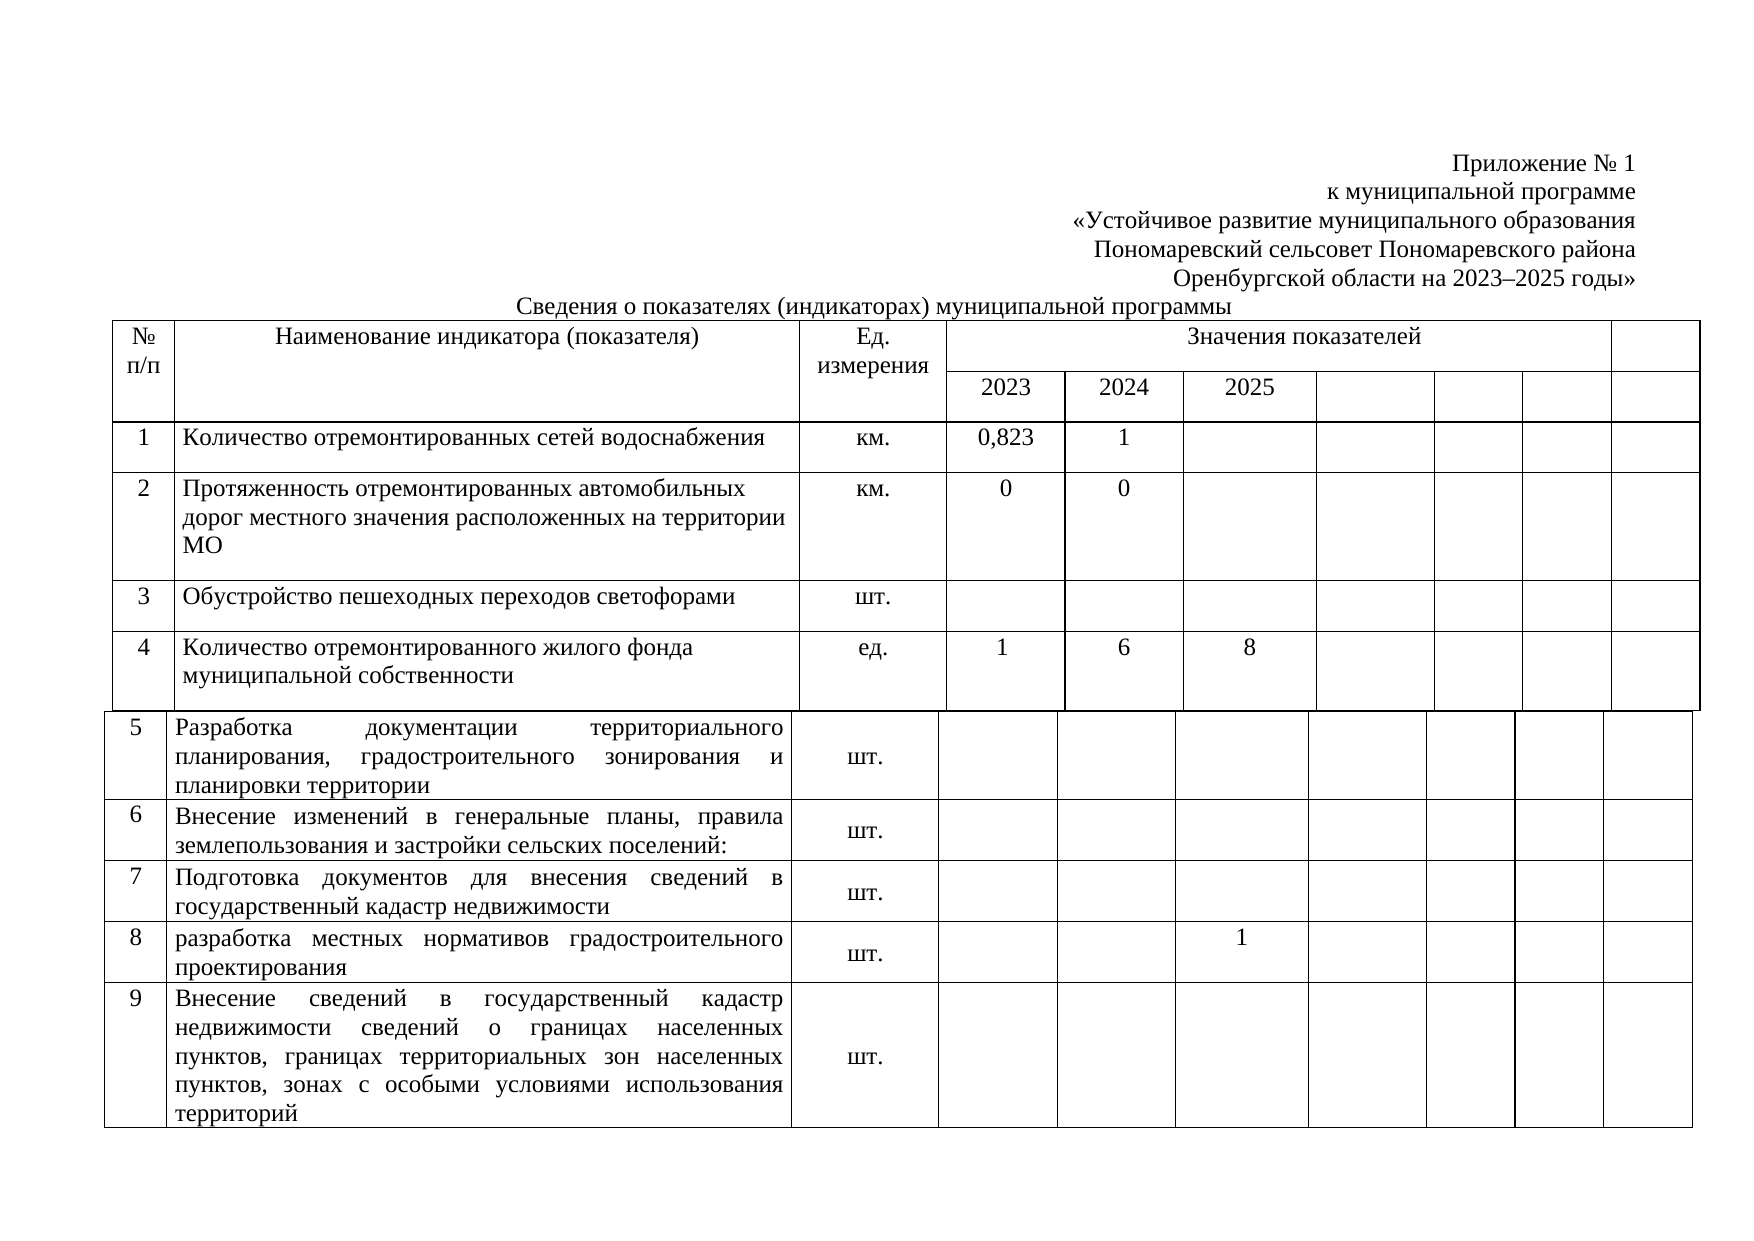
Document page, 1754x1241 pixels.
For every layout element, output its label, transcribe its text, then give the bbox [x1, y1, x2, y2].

table_cell 1 [1066, 423, 1183, 472]
table_cell [1604, 922, 1692, 982]
table_cell [1184, 423, 1316, 472]
table_cell [1309, 800, 1426, 860]
table_cell [1066, 581, 1183, 631]
table_header [1604, 712, 1692, 798]
table_cell [1612, 423, 1699, 472]
table_cell шт. [792, 800, 938, 860]
table_cell [1176, 861, 1308, 921]
table_cell Количество отремонтированного жилого фонда муниципальной собственности [175, 632, 799, 710]
table_header шт. [792, 712, 938, 798]
table_cell [1176, 983, 1308, 1127]
table_cell [1612, 473, 1699, 580]
text «Устойчивое развитие муниципального образования [998, 205, 1636, 234]
table_cell 1 [1176, 922, 1308, 982]
table_header [1176, 712, 1308, 798]
table_cell км. [800, 473, 946, 580]
table_cell Подготовка документов для внесения сведений в государственный кадастр недвижимости [167, 861, 791, 921]
table_cell [1427, 983, 1514, 1127]
table_header [939, 712, 1057, 798]
text Оренбургской области на 2023–2025 годы» [998, 263, 1636, 291]
table_cell 2024 [1066, 372, 1183, 421]
table_cell 6 [1066, 632, 1183, 710]
table_cell [1612, 632, 1699, 710]
table_cell км. [800, 423, 946, 472]
table_cell 0 [1066, 473, 1183, 580]
table_cell [1427, 800, 1514, 860]
table_cell [1058, 800, 1175, 860]
table_cell [1435, 473, 1522, 580]
table_cell [947, 581, 1064, 631]
table_cell [1176, 800, 1308, 860]
table_cell шт. [792, 861, 938, 921]
text Приложение № 1 [998, 148, 1636, 176]
table_cell [1309, 861, 1426, 921]
table_cell 0,823 [947, 423, 1064, 472]
table_cell 1 [947, 632, 1064, 710]
table_cell Количество отремонтированных сетей водоснабжения [175, 423, 799, 472]
table_cell [939, 983, 1057, 1127]
table_cell [1523, 581, 1611, 631]
table_header Значения показателей [947, 321, 1611, 371]
table_cell [1435, 423, 1522, 472]
table_cell 1 [113, 423, 174, 472]
table_cell [1317, 372, 1434, 421]
table_header Наименование индикатора (показателя) [175, 321, 799, 421]
table_cell 3 [113, 581, 174, 631]
table_header № п/п [113, 321, 174, 421]
table_cell [1184, 473, 1316, 580]
table_cell 7 [105, 861, 166, 921]
table_cell 2025 [1184, 372, 1316, 421]
table_cell [1612, 581, 1699, 631]
table_cell 9 [105, 983, 166, 1127]
table_cell [1523, 632, 1611, 710]
table_cell [1612, 372, 1699, 421]
table_cell разработка местных нормативов градостроительного проектирования [167, 922, 791, 982]
table_cell [1058, 922, 1175, 982]
table_cell шт. [792, 922, 938, 982]
table_cell 0 [947, 473, 1064, 580]
table_header [1427, 712, 1514, 798]
table_cell 2 [113, 473, 174, 580]
table_cell 8 [1184, 632, 1316, 710]
table_cell [939, 861, 1057, 921]
table_cell [1058, 861, 1175, 921]
table_cell [1516, 922, 1603, 982]
table_cell [1184, 581, 1316, 631]
table_cell [1435, 372, 1522, 421]
table_cell [1604, 861, 1692, 921]
table_cell [1435, 581, 1522, 631]
table_cell ед. [800, 632, 946, 710]
table_header [1516, 712, 1603, 798]
table_cell 8 [105, 922, 166, 982]
text Пономаревский сельсовет Пономаревского района [998, 234, 1636, 263]
table_cell шт. [792, 983, 938, 1127]
table_cell [1435, 632, 1522, 710]
table_cell [1523, 473, 1611, 580]
text к муниципальной программе [998, 176, 1636, 205]
table_cell [1317, 473, 1434, 580]
table_cell [1604, 800, 1692, 860]
table_cell [1317, 423, 1434, 472]
table_cell [1516, 983, 1603, 1127]
table_cell [1309, 983, 1426, 1127]
table_header [1612, 321, 1699, 371]
table_header Ед. измерения [800, 321, 946, 421]
table_header 5 [105, 712, 166, 798]
table_cell 4 [113, 632, 174, 710]
text Сведения о показателях (индикаторах) муниципальной программы [112, 291, 1636, 320]
table_cell [1516, 861, 1603, 921]
table_cell Протяженность отремонтированных автомобильных дорог местного значения расположенных на территории МО [175, 473, 799, 580]
table_cell [1309, 922, 1426, 982]
table_cell Внесение сведений в государственный кадастр недвижимости сведений о границах населенных пунктов, границах территориальных зон населенных пунктов, зонах с особыми условиями использования территорий [167, 983, 791, 1127]
table_cell [1604, 983, 1692, 1127]
table_cell [1523, 372, 1611, 421]
table_cell [1427, 922, 1514, 982]
table_header Разработка документации территориального планирования, градостроительного зонирования и планировки территории [167, 712, 791, 798]
table_cell Обустройство пешеходных переходов светофорами [175, 581, 799, 631]
table_cell [1317, 632, 1434, 710]
table_cell [939, 922, 1057, 982]
table_cell [939, 800, 1057, 860]
table_cell [1516, 800, 1603, 860]
table_cell [1058, 983, 1175, 1127]
table_header [1058, 712, 1175, 798]
table_cell шт. [800, 581, 946, 631]
table_header [1309, 712, 1426, 798]
table_cell [1427, 861, 1514, 921]
table_cell 6 [105, 800, 166, 860]
table_cell [1523, 423, 1611, 472]
table_cell Внесение изменений в генеральные планы, правила землепользования и застройки сельских поселений: [167, 800, 791, 860]
table_cell [1317, 581, 1434, 631]
table_cell 2023 [947, 372, 1064, 421]
